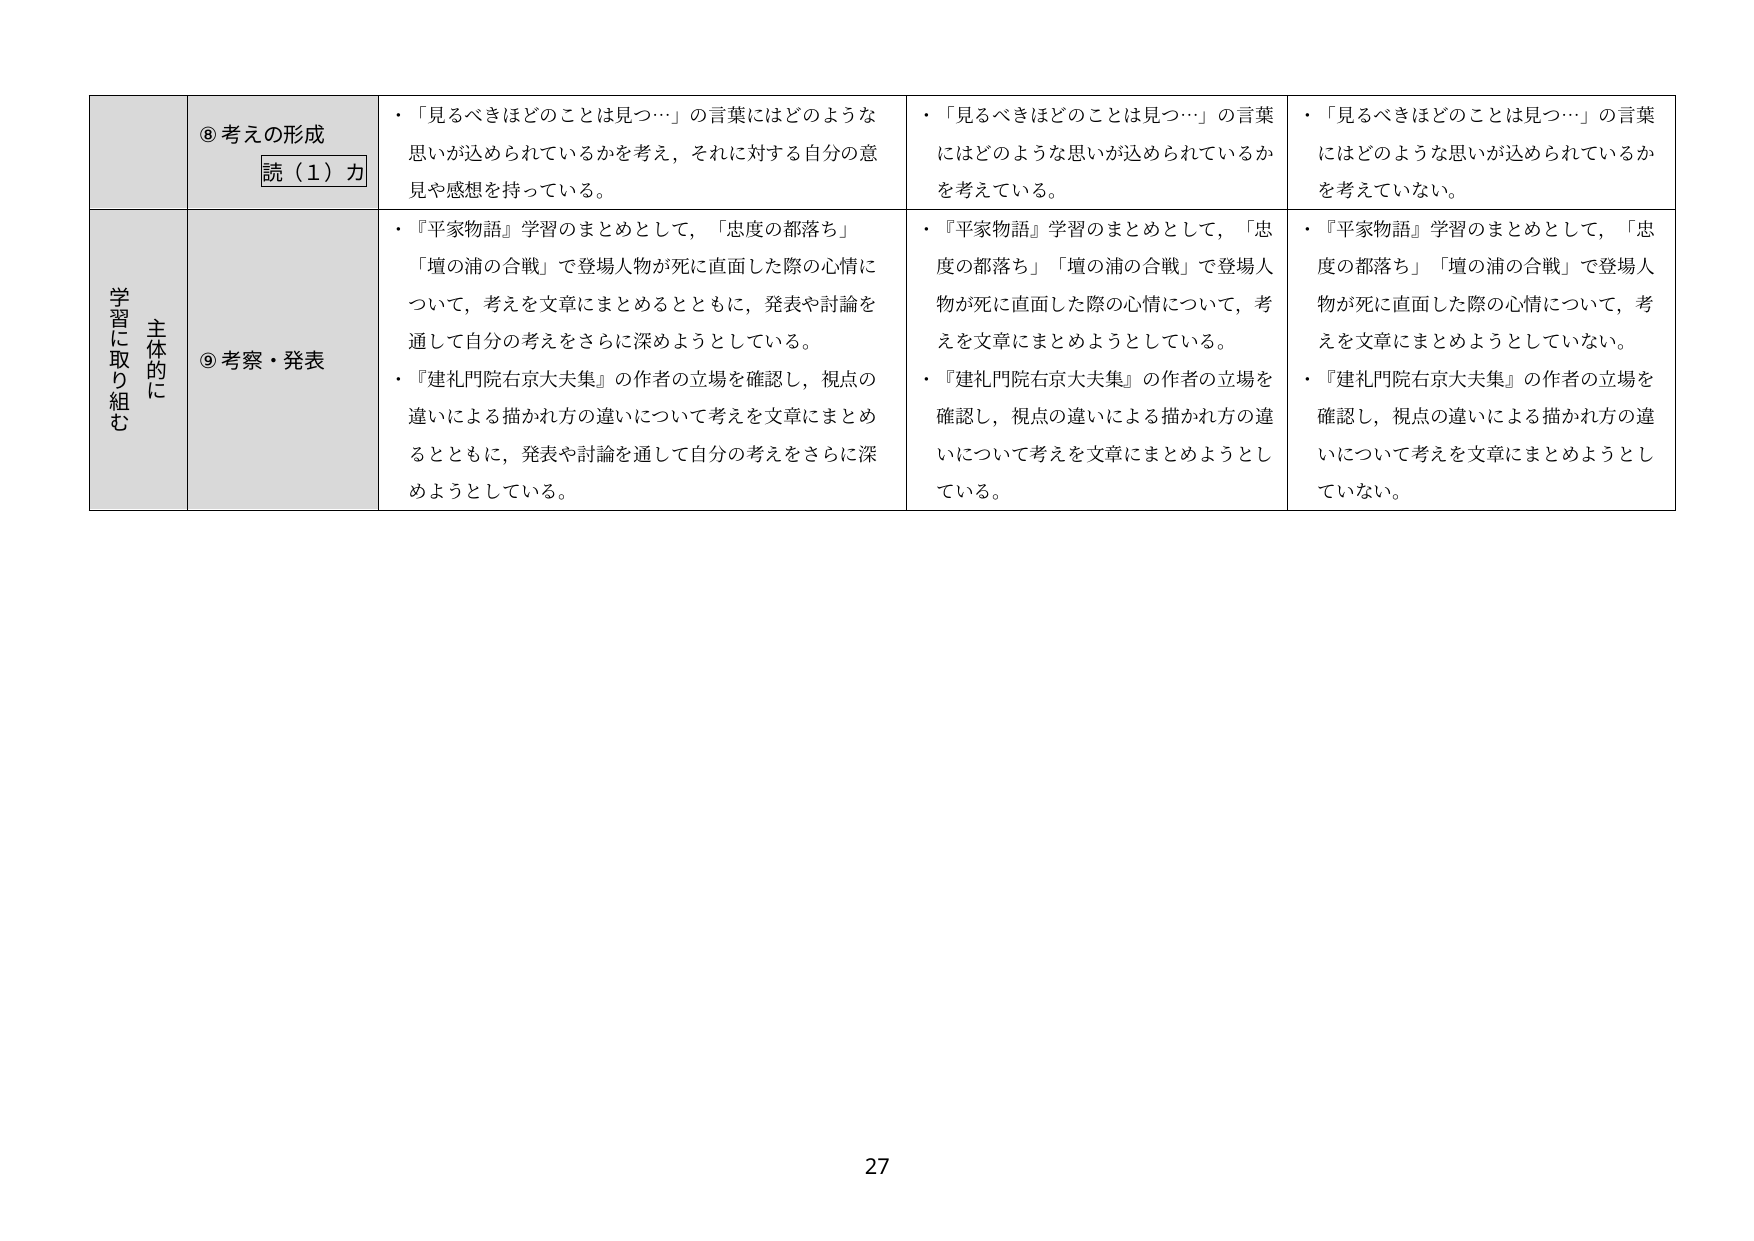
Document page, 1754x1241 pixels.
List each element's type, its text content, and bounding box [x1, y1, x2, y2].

table_cell ・『平家物語』学習のまとめとして，「忠度の都落ち」「壇の浦の合戦」で登場人物が死に直面した際の心情について，考えを文章にまとめようとしている。 ・『建礼門院右京大夫集』の作者の立場を確認し，視点の違いによる描かれ方の違いについて考えを文章にまとめようとしている。 [907, 210, 1287, 509]
table_cell ・「見るべきほどのことは見つ…」の言葉にはどのような思いが込められているかを考えている。 [907, 96, 1287, 208]
table_cell ・「見るべきほどのことは見つ…」の言葉にはどのような思いが込められているかを考えていない。 [1288, 96, 1675, 208]
table_cell ・『平家物語』学習のまとめとして，「忠度の都落ち」「壇の浦の合戦」で登場人物が死に直面した際の心情について，考えを文章にまとめるとともに，発表や討論を通して自分の考えをさらに深めようとしている。 ・『建礼門院右京大夫集』の作者の立場を確認し，視点の違いによる描かれ方の違いについて考えを文章にまとめるとともに，発表や討論を通して自分の考えをさらに深めようとしている。 [379, 210, 906, 509]
table_cell ・『平家物語』学習のまとめとして，「忠度の都落ち」「壇の浦の合戦」で登場人物が死に直面した際の心情について，考えを文章にまとめようとしていない。 ・『建礼門院右京大夫集』の作者の立場を確認し，視点の違いによる描かれ方の違いについて考えを文章にまとめようとしていない。 [1288, 210, 1675, 509]
table_cell ・「見るべきほどのことは見つ…」の言葉にはどのような思いが込められているかを考え，それに対する自分の意見や感想を持っている。 [379, 96, 906, 208]
table_cell ⑨考察・発表 [188, 210, 378, 509]
table_cell ⑧考えの形成 読（１）カ [188, 96, 378, 208]
table_cell 主体的に 学習に取り組む 態度 [90, 210, 187, 509]
